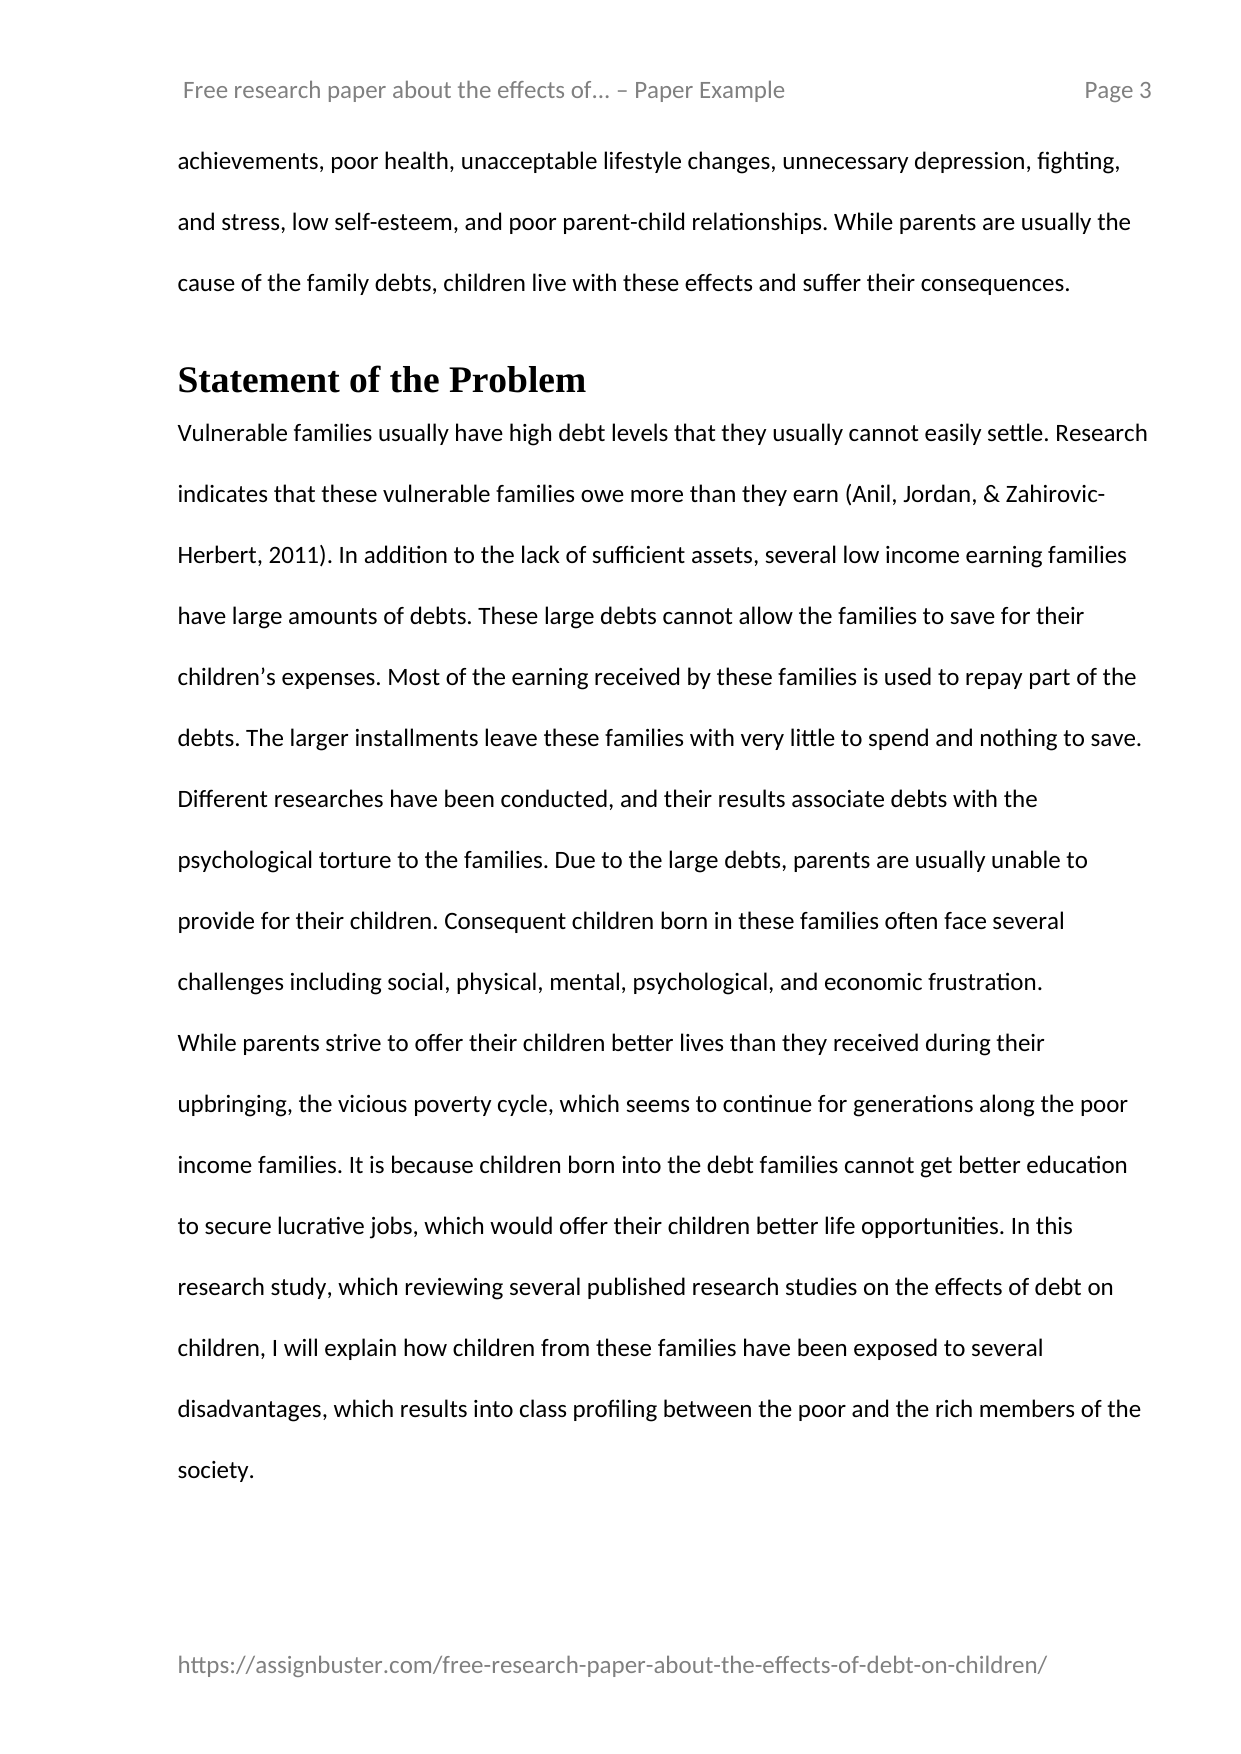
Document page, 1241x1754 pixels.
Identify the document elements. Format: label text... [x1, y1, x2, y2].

text Vulnerable families usually have high debt levels that they usually cannot easily settle. Research indicates that these vulnerable families owe more than they earn (Anil, Jordan, & Zahirovic-Herbert, 2011). In addition to the lack of sufficient assets, several low income earning families have large amounts of debts. These large debts cannot allow the families to save for their children’s expenses. Most of the earning received by these families is used to repay part of the debts. The larger installments leave these families with very little to spend and nothing to save. Different researches have been conducted, and their results associate debts with the psychological torture to the families. Due to the large debts, parents are usually unable to provide for their children. Consequent children born in these families often face several challenges including social, physical, mental, psychological, and economic frustration. While parents strive to offer their children better lives than they received during their upbringing, the vicious poverty cycle, which seems to continue for generations along the poor income families. It is because children born into the debt families cannot get better education to secure lucrative jobs, which would offer their children better life opportunities. In this research study, which reviewing several published research studies on the effects of debt on children, I will explain how children from these families have been exposed to several disadvantages, which results into class profiling between the poor and the rich members of the society. [177, 417, 1152, 1485]
subtitle Statement of the Problem [177, 358, 1152, 401]
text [177, 145, 1152, 298]
